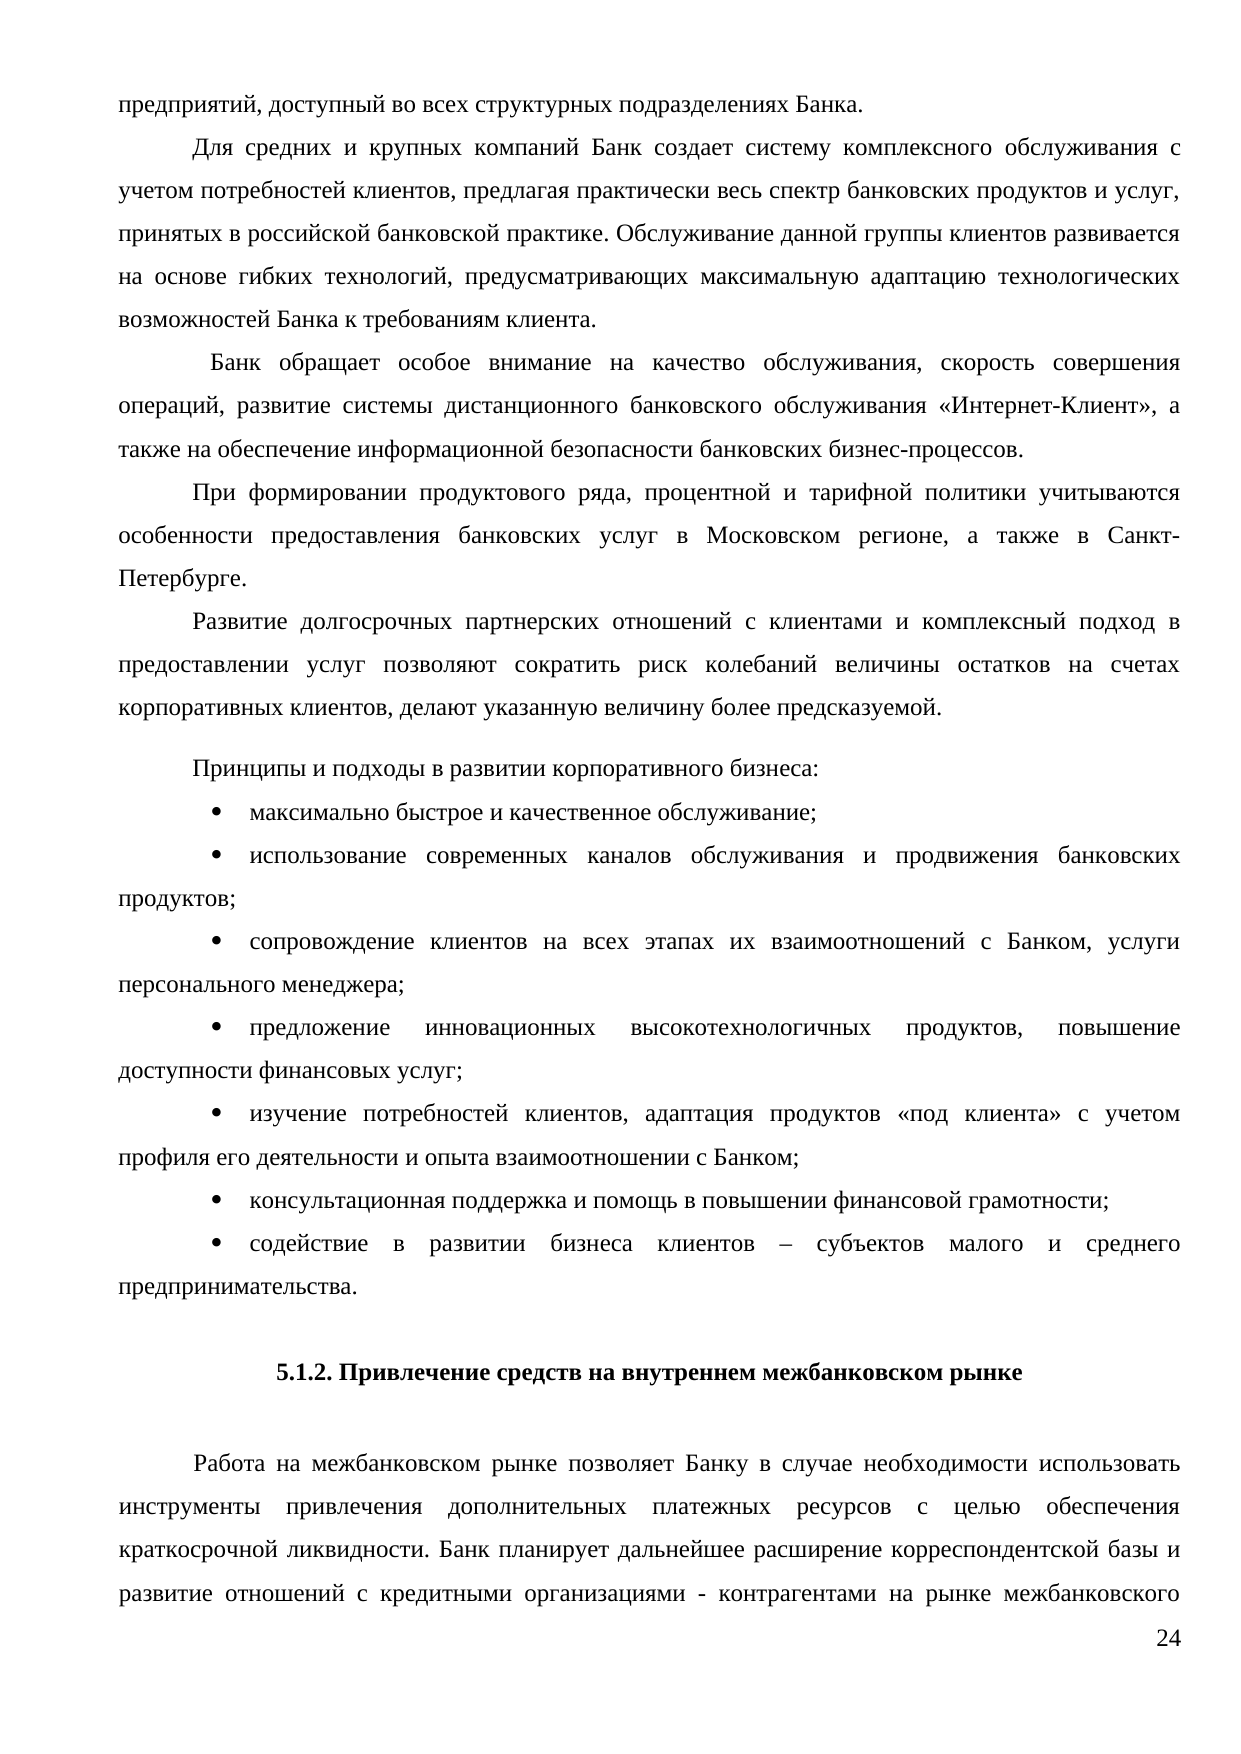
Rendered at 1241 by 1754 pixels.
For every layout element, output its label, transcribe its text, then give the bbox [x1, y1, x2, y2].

list предложение инновационных высокотехнологичных продуктов, повышение доступности финансовых услуг; [118, 1012, 1181, 1084]
text Принципы и подходы в развитии корпоративного бизнеса: [118, 753, 1181, 782]
list сопровождение клиентов на всех этапах их взаимоотношений с Банком, услуги персонального менеджера; [118, 926, 1181, 998]
text При формировании продуктового ряда, процентной и тарифной политики учитываются особенности предоставления банковских услуг в Московском регионе, а также в Санкт-Петербурге. [118, 477, 1181, 592]
text Развитие долгосрочных партнерских отношений с клиентами и комплексный подход в предоставлении услуг позволяют сократить риск колебаний величины остатков на счетах корпоративных клиентов, делают указанную величину более предсказуемой. [118, 606, 1181, 721]
text Для средних и крупных компаний Банк создает систему комплексного обслуживания с учетом потребностей клиентов, предлагая практически весь спектр банковских продуктов и услуг, принятых в российской банковской практике. Обслуживание данной группы клиентов развивается на основе гибких технологий, предусматривающих максимальную адаптацию технологических возможностей Банка к требованиям клиента. [118, 132, 1181, 333]
list использование современных каналов обслуживания и продвижения банковских продуктов; [118, 840, 1181, 912]
list максимально быстрое и качественное обслуживание; [118, 797, 1181, 825]
list изучение потребностей клиентов, адаптация продуктов «под клиента» с учетом профиля его деятельности и опыта взаимоотношении с Банком; [118, 1098, 1181, 1170]
list содействие в развитии бизнеса клиентов – субъектов малого и среднего предпринимательства. [118, 1228, 1181, 1300]
text Банк обращает особое внимание на качество обслуживания, скорость совершения операций, развитие системы дистанционного банковского обслуживания «Интернет-Клиент», а также на обеспечение информационной безопасности банковских бизнес-процессов. [118, 347, 1181, 462]
subtitle 5.1.2. Привлечение средств на внутреннем межбанковском рынке [118, 1357, 1181, 1386]
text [119, 1448, 1181, 1606]
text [118, 89, 1181, 117]
list консультационная поддержка и помощь в повышении финансовой грамотности; [118, 1185, 1181, 1213]
